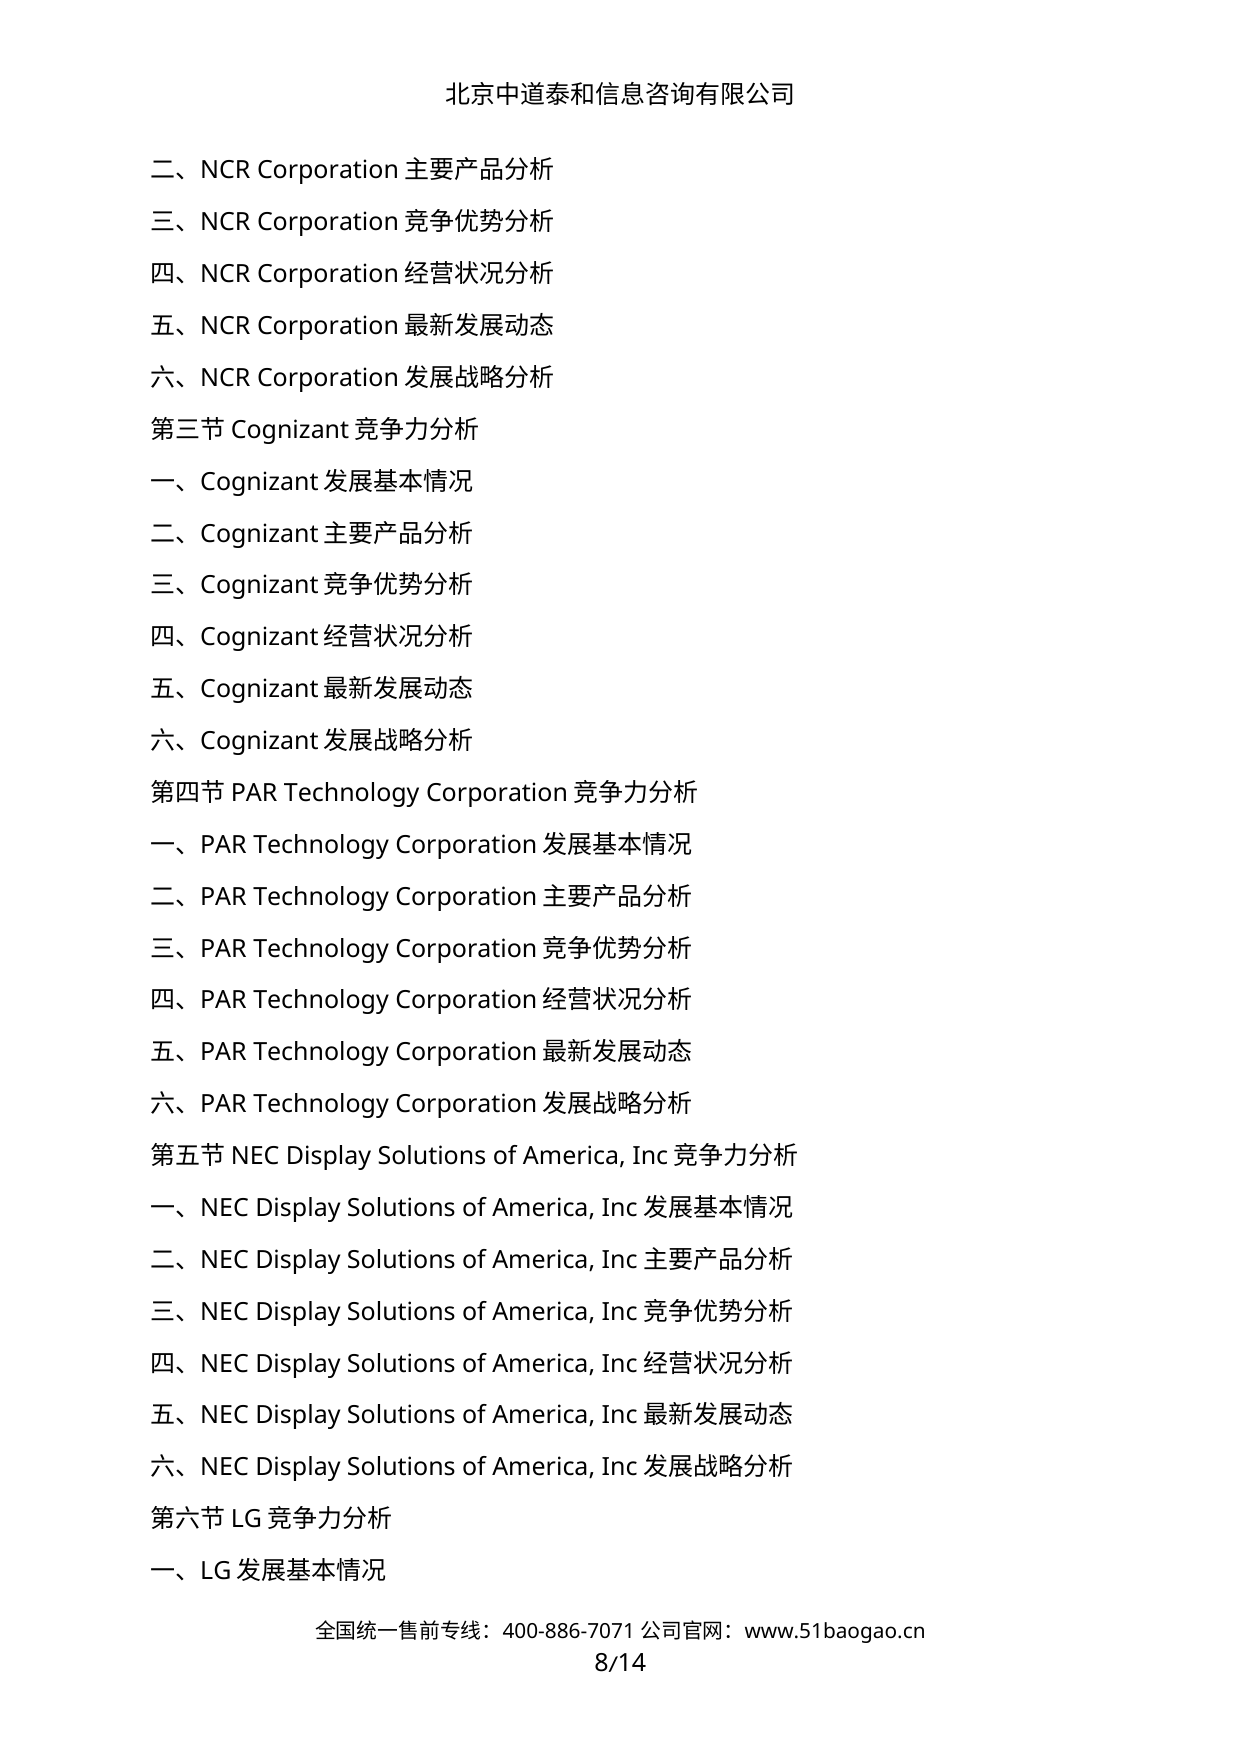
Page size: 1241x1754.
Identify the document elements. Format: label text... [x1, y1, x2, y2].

text 二、PAR Technology Corporation主要产品分析 [150, 876, 1090, 912]
text 第三节 Cognizant竞争力分析 [150, 409, 1090, 446]
text 二、NCR Corporation主要产品分析 [150, 150, 1090, 186]
text 五、NCR Corporation最新发展动态 [150, 306, 1090, 342]
text 一、PAR Technology Corporation发展基本情况 [150, 824, 1090, 861]
text 三、Cognizant竞争优势分析 [150, 565, 1090, 601]
text 五、NEC Display Solutions of America, Inc最新发展动态 [150, 1395, 1090, 1431]
text 二、NEC Display Solutions of America, Inc主要产品分析 [150, 1239, 1090, 1276]
text 一、LG发展基本情况 [150, 1551, 1090, 1587]
text 六、Cognizant发展战略分析 [150, 721, 1090, 757]
text 第四节 PAR Technology Corporation竞争力分析 [150, 772, 1090, 809]
text 四、Cognizant经营状况分析 [150, 617, 1090, 653]
text 三、NCR Corporation竞争优势分析 [150, 202, 1090, 238]
text 三、NEC Display Solutions of America, Inc竞争优势分析 [150, 1291, 1090, 1327]
text 第六节 LG竞争力分析 [150, 1499, 1090, 1535]
text 第五节 NEC Display Solutions of America, Inc竞争力分析 [150, 1136, 1090, 1172]
text 六、NCR Corporation发展战略分析 [150, 357, 1090, 394]
text 六、NEC Display Solutions of America, Inc发展战略分析 [150, 1447, 1090, 1483]
text 二、Cognizant主要产品分析 [150, 513, 1090, 549]
text 六、PAR Technology Corporation发展战略分析 [150, 1084, 1090, 1120]
text 四、NCR Corporation经营状况分析 [150, 254, 1090, 290]
text 四、NEC Display Solutions of America, Inc经营状况分析 [150, 1343, 1090, 1379]
text 五、PAR Technology Corporation最新发展动态 [150, 1032, 1090, 1068]
text 五、Cognizant最新发展动态 [150, 669, 1090, 705]
text 一、Cognizant发展基本情况 [150, 461, 1090, 497]
text 四、PAR Technology Corporation经营状况分析 [150, 980, 1090, 1016]
text 三、PAR Technology Corporation竞争优势分析 [150, 928, 1090, 964]
text 一、NEC Display Solutions of America, Inc发展基本情况 [150, 1187, 1090, 1224]
